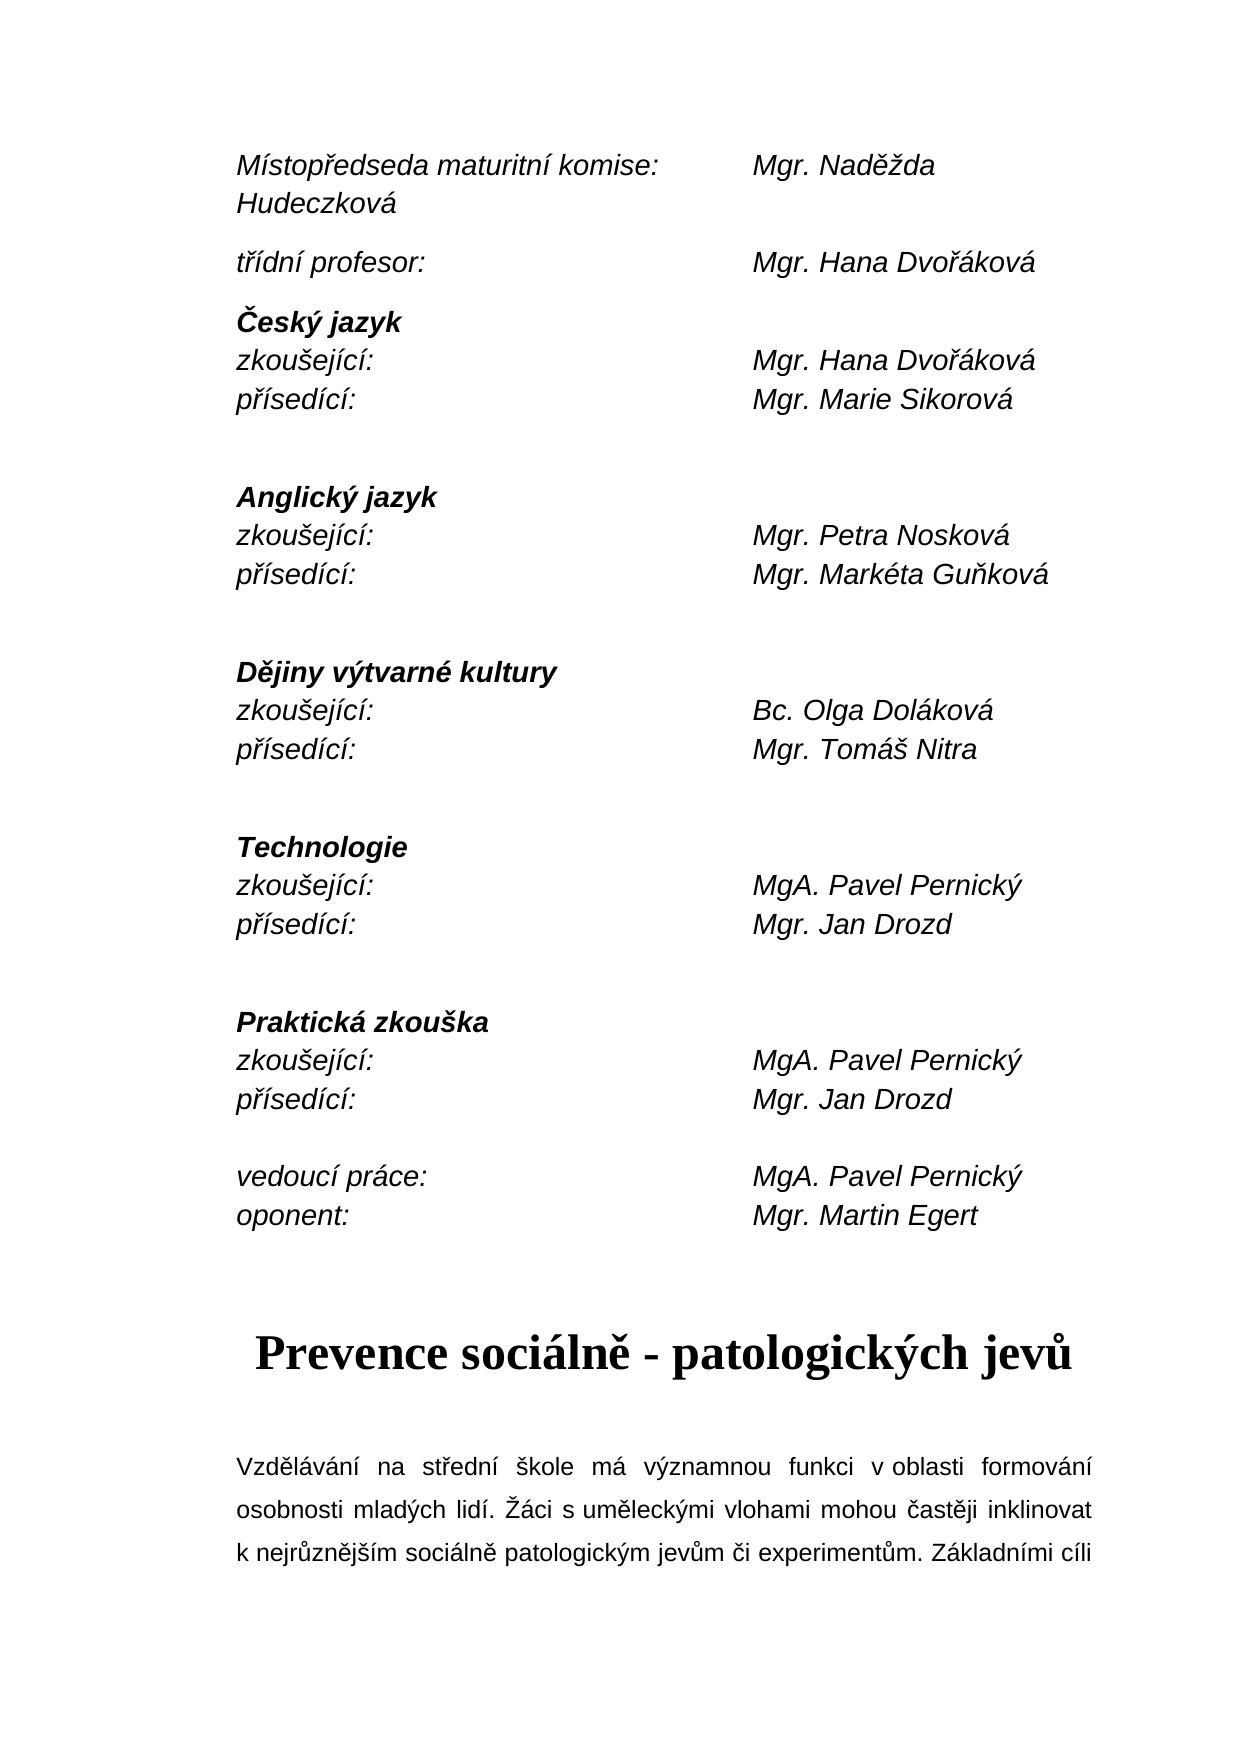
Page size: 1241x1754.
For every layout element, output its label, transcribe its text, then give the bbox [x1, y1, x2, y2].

text Technologie [236, 830, 1093, 863]
text zkoušející: Bc. Olga Doláková [236, 693, 1093, 727]
text přísedící: Mgr. Jan Drozd [236, 1082, 1093, 1116]
text třídní profesor: Mgr. Hana Dvořáková [236, 246, 1093, 279]
text Prevence sociálně - patologických jevů [236, 1322, 1093, 1380]
text přísedící: Mgr. Jan Drozd [236, 907, 1093, 941]
text zkoušející: MgA. Pavel Pernický [236, 1043, 1093, 1077]
text přísedící: Mgr. Tomáš Nitra [236, 732, 1093, 766]
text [236, 1380, 1093, 1567]
text Anglický jazyk [236, 480, 1093, 513]
text Místopředseda maturitní komise: Mgr. Naděžda Hudeczková [236, 148, 1093, 220]
text Dějiny výtvarné kultury [236, 655, 1093, 688]
text vedoucí práce: MgA. Pavel Pernický [236, 1159, 1093, 1193]
text Český jazyk [236, 305, 1093, 338]
text Praktická zkouška [236, 1005, 1093, 1038]
text zkoušející: MgA. Pavel Pernický [236, 868, 1093, 902]
text přísedící: Mgr. Marie Sikorová [236, 382, 1093, 416]
text zkoušející: Mgr. Hana Dvořáková [236, 343, 1093, 377]
text zkoušející: Mgr. Petra Nosková [236, 518, 1093, 552]
text oponent: Mgr. Martin Egert [236, 1198, 1093, 1231]
text přísedící: Mgr. Markéta Guňková [236, 557, 1093, 591]
